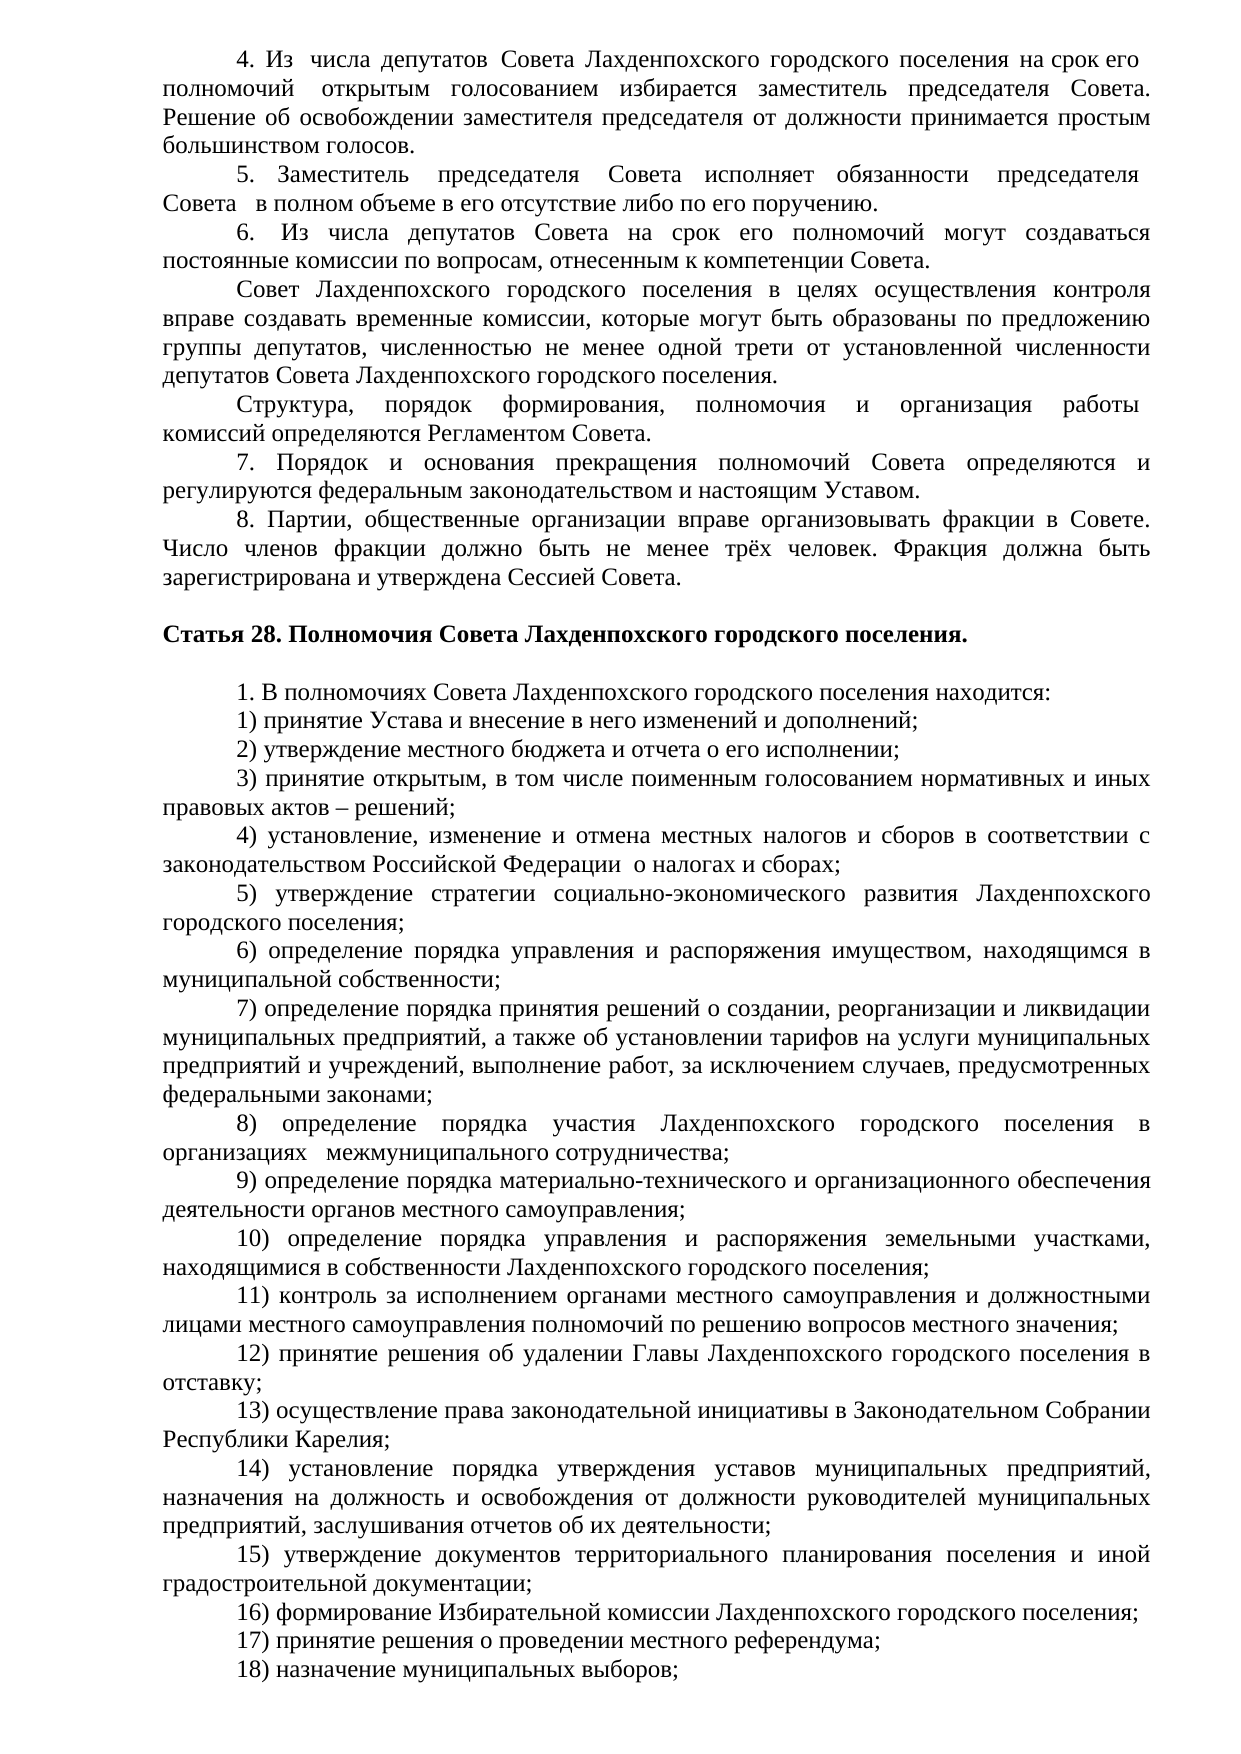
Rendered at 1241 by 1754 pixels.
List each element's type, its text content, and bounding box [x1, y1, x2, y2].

text Совет Лахденпохского городского поселения в целях осуществления контроля вправе создавать временные комиссии, которые могут быть образованы по предложению группы депутатов, численностью не менее одной трети от установленной численности депутатов Совета Лахденпохского городского поселения. [162, 274, 1152, 389]
text Структура, порядок формирования, полномочия и организация работы комиссий определяются Регламентом Совета. [162, 389, 1152, 447]
text 15) утверждение документов территориального планирования поселения и иной градостроительной документации; [162, 1539, 1152, 1597]
text 3) принятие открытым, в том числе поименным голосованием нормативных и иных правовых актов – решений; [162, 763, 1152, 821]
text 4. Из числа депутатов Совета Лахденпохского городского поселения на срок его полномочий открытым голосованием избирается заместитель председателя Совета. Решение об освобождении заместителя председателя от должности принимается простым большинством голосов. [162, 44, 1152, 159]
text 5) утверждение стратегии социально-экономического развития Лахденпохского городского поселения; [162, 878, 1152, 936]
text 12) принятие решения об удалении Главы Лахденпохского городского поселения в отставку; [162, 1338, 1152, 1396]
text 10) определение порядка управления и распоряжения земельными участками, находящимися в собственности Лахденпохского городского поселения; [162, 1223, 1152, 1281]
text 4) установление, изменение и отмена местных налогов и сборов в соответствии с законодательством Российской Федерации о налогах и сборах; [162, 821, 1152, 878]
text 1. В полномочиях Совета Лахденпохского городского поселения находится: [162, 677, 1152, 706]
text 1) принятие Устава и внесение в него изменений и дополнений; [162, 706, 1152, 734]
text 8. Партии, общественные организации вправе организовывать фракции в Совете. Число членов фракции должно быть не менее трёх человек. Фракция должна быть зарегистрирована и утверждена Сессией Совета. [162, 504, 1152, 591]
text 5. Заместитель председателя Совета исполняет обязанности председателя Совета в полном объеме в его отсутствие либо по его поручению. [162, 159, 1152, 217]
text 14) установление порядка утверждения уставов муниципальных предприятий, назначения на должность и освобождения от должности руководителей муниципальных предприятий, заслушивания отчетов об их деятельности; [162, 1453, 1152, 1539]
text 11) контроль за исполнением органами местного самоуправления и должностными лицами местного самоуправления полномочий по решению вопросов местного значения; [162, 1281, 1152, 1338]
text 7. Порядок и основания прекращения полномочий Совета определяются и регулируются федеральным законодательством и настоящим Уставом. [162, 447, 1152, 504]
text 16) формирование Избирательной комиссии Лахденпохского городского поселения; [162, 1597, 1152, 1626]
text 6) определение порядка управления и распоряжения имуществом, находящимся в муниципальной собственности; [162, 936, 1152, 993]
text Статья 28. Полномочия Совета Лахденпохского городского поселения. [162, 619, 1152, 648]
text 6. Из числа депутатов Совета на срок его полномочий могут создаваться постоянные комиссии по вопросам, отнесенным к компетенции Совета. [162, 217, 1152, 274]
text 7) определение порядка принятия решений о создании, реорганизации и ликвидации муниципальных предприятий, а также об установлении тарифов на услуги муниципальных предприятий и учреждений, выполнение работ, за исключением случаев, предусмотренных федеральными законами; [162, 993, 1152, 1108]
text 2) утверждение местного бюджета и отчета о его исполнении; [162, 734, 1152, 763]
text 9) определение порядка материально-технического и организационного обеспечения деятельности органов местного самоуправления; [162, 1166, 1152, 1223]
text 17) принятие решения о проведении местного референдума; [162, 1626, 1152, 1654]
text 18) назначение муниципальных выборов; [162, 1654, 1152, 1683]
text 13) осуществление права законодательной инициативы в Законодательном Собрании Республики Карелия; [162, 1396, 1152, 1453]
text 8) определение порядка участия Лахденпохского городского поселения в организациях межмуниципального сотрудничества; [162, 1108, 1152, 1166]
